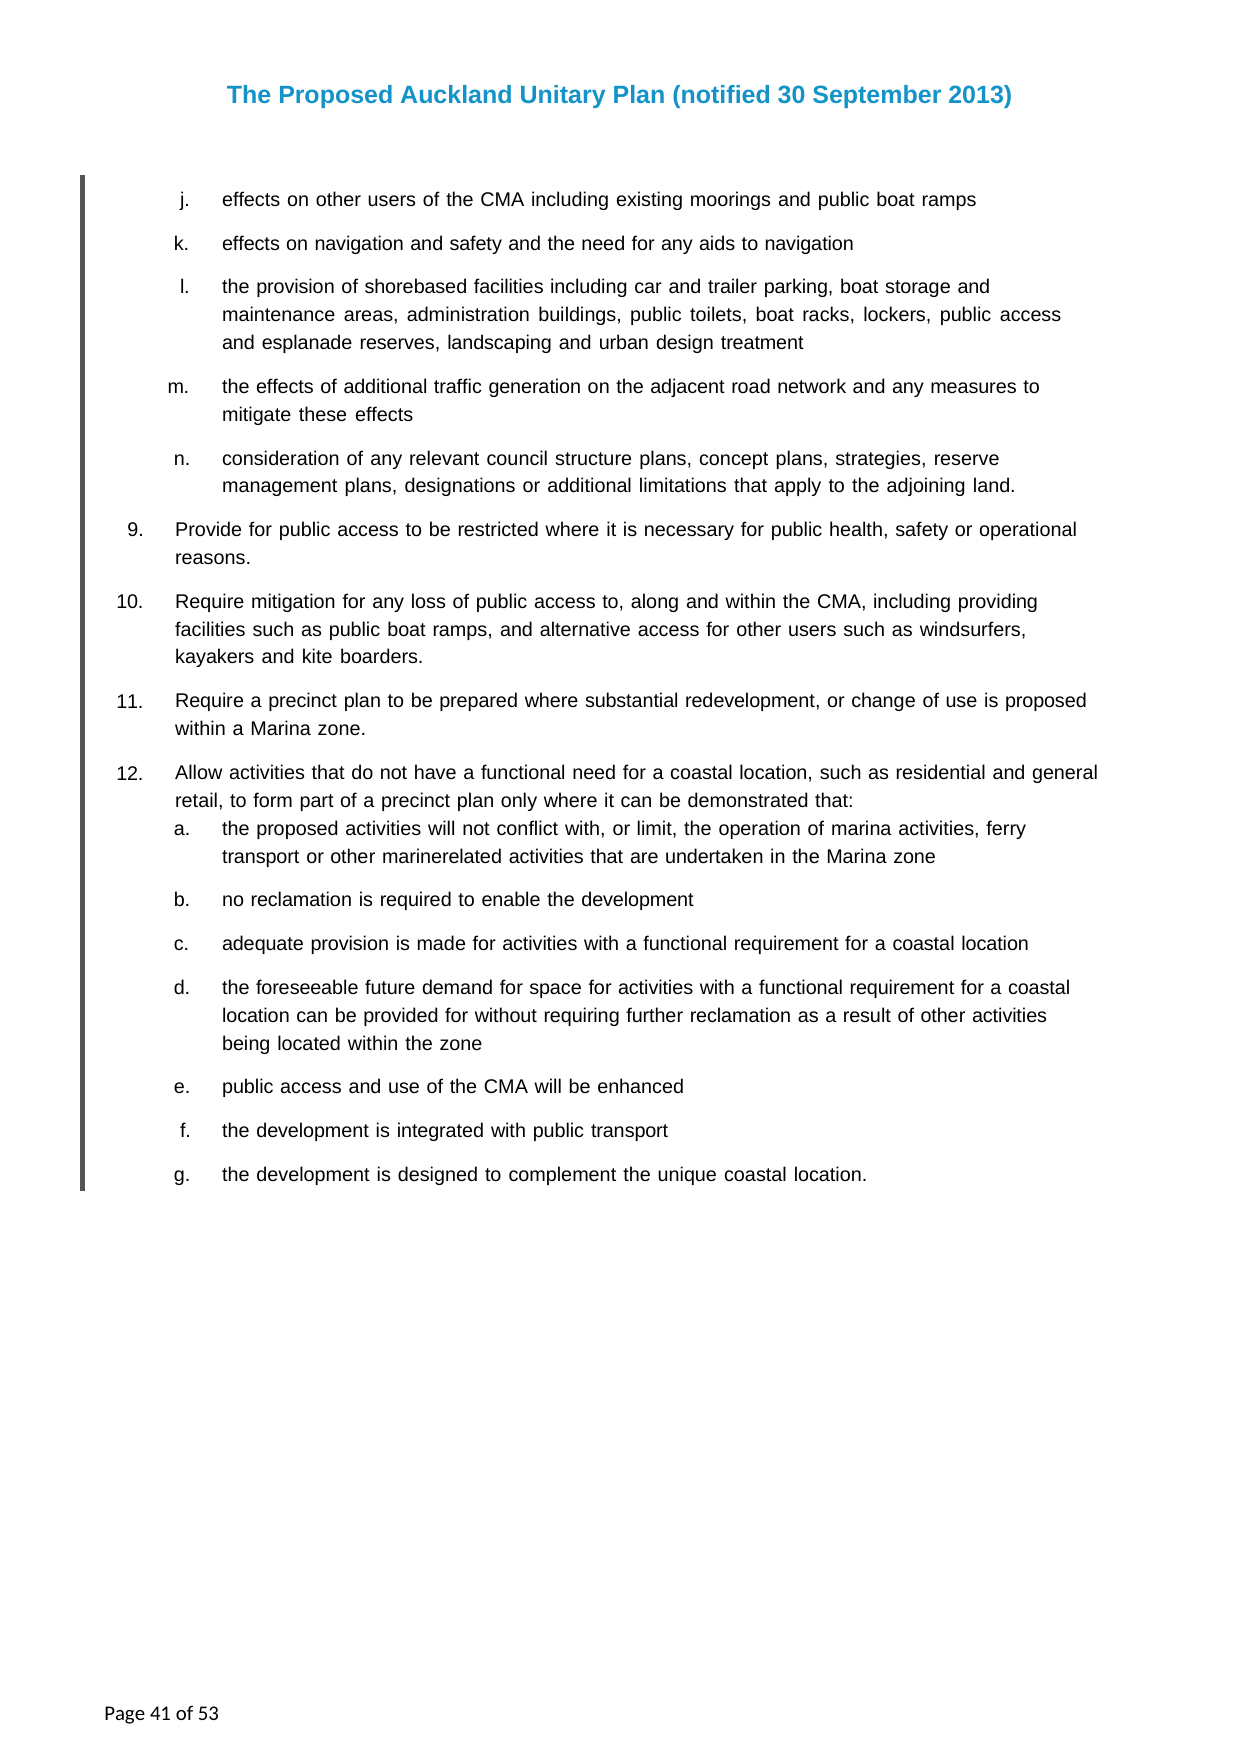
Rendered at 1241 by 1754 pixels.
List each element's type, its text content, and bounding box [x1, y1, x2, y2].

list public access and use of the CMA will be enhanced [173, 1075, 1117, 1098]
list the provision of shore­based facilities including car and trailer parking, boat storage and maintenance areas, administration buildings, public toilets, boat racks, lockers, public access and esplanade reserves, landscaping and urban design treatment [180, 275, 1069, 354]
list adequate provision is made for activities with a functional requirement for a coastal location [173, 932, 1117, 954]
list the development is designed to complement the unique coastal location. [173, 1163, 1117, 1185]
text Allow activities that do not have a functional need for a coastal location, such as residential and general retail, to form part of a precinct plan only where it can be demonstrated that: [175, 761, 1105, 811]
text 11. [115, 690, 144, 712]
list no reclamation is required to enable the development [173, 888, 1117, 911]
list the foreseeable future demand for space for activities with a functional requirement for a coastal location can be provided for without requiring further reclamation as a result of other activities being located within the zone [173, 976, 1077, 1054]
list the effects of additional traffic generation on the adjacent road network and any measures to mitigate these effects [167, 375, 1049, 425]
text 10. [115, 590, 144, 612]
list effects on navigation and safety and the need for any aids to navigation [173, 232, 1117, 254]
list consideration of any relevant council structure plans, concept plans, strategies, reserve management plans, designations or additional limitations that apply to the adjoining land. [173, 446, 1024, 497]
list effects on other users of the CMA including existing moorings and public boat ramps [180, 188, 1117, 211]
text Require a precinct plan to be prepared where substantial redevelopment, or change of use is proposed within a Marina zone. [175, 689, 1093, 740]
text 12. [115, 762, 144, 784]
list the proposed activities will not conflict with, or limit, the operation of marina activities, ferry transport or other marine­related activities that are undertaken in the Marina zone [173, 817, 1033, 867]
text Provide for public access to be restricted where it is necessary for public health, safety or operational reasons. [175, 518, 1085, 569]
text 9. [127, 518, 144, 541]
text Require mitigation for any loss of public access to, along and within the CMA, including providing facilities such as public boat ramps, and alternative access for other users such as windsurfers, kayakers and kite boarders. [175, 589, 1046, 668]
list the development is integrated with public transport [180, 1119, 1117, 1142]
